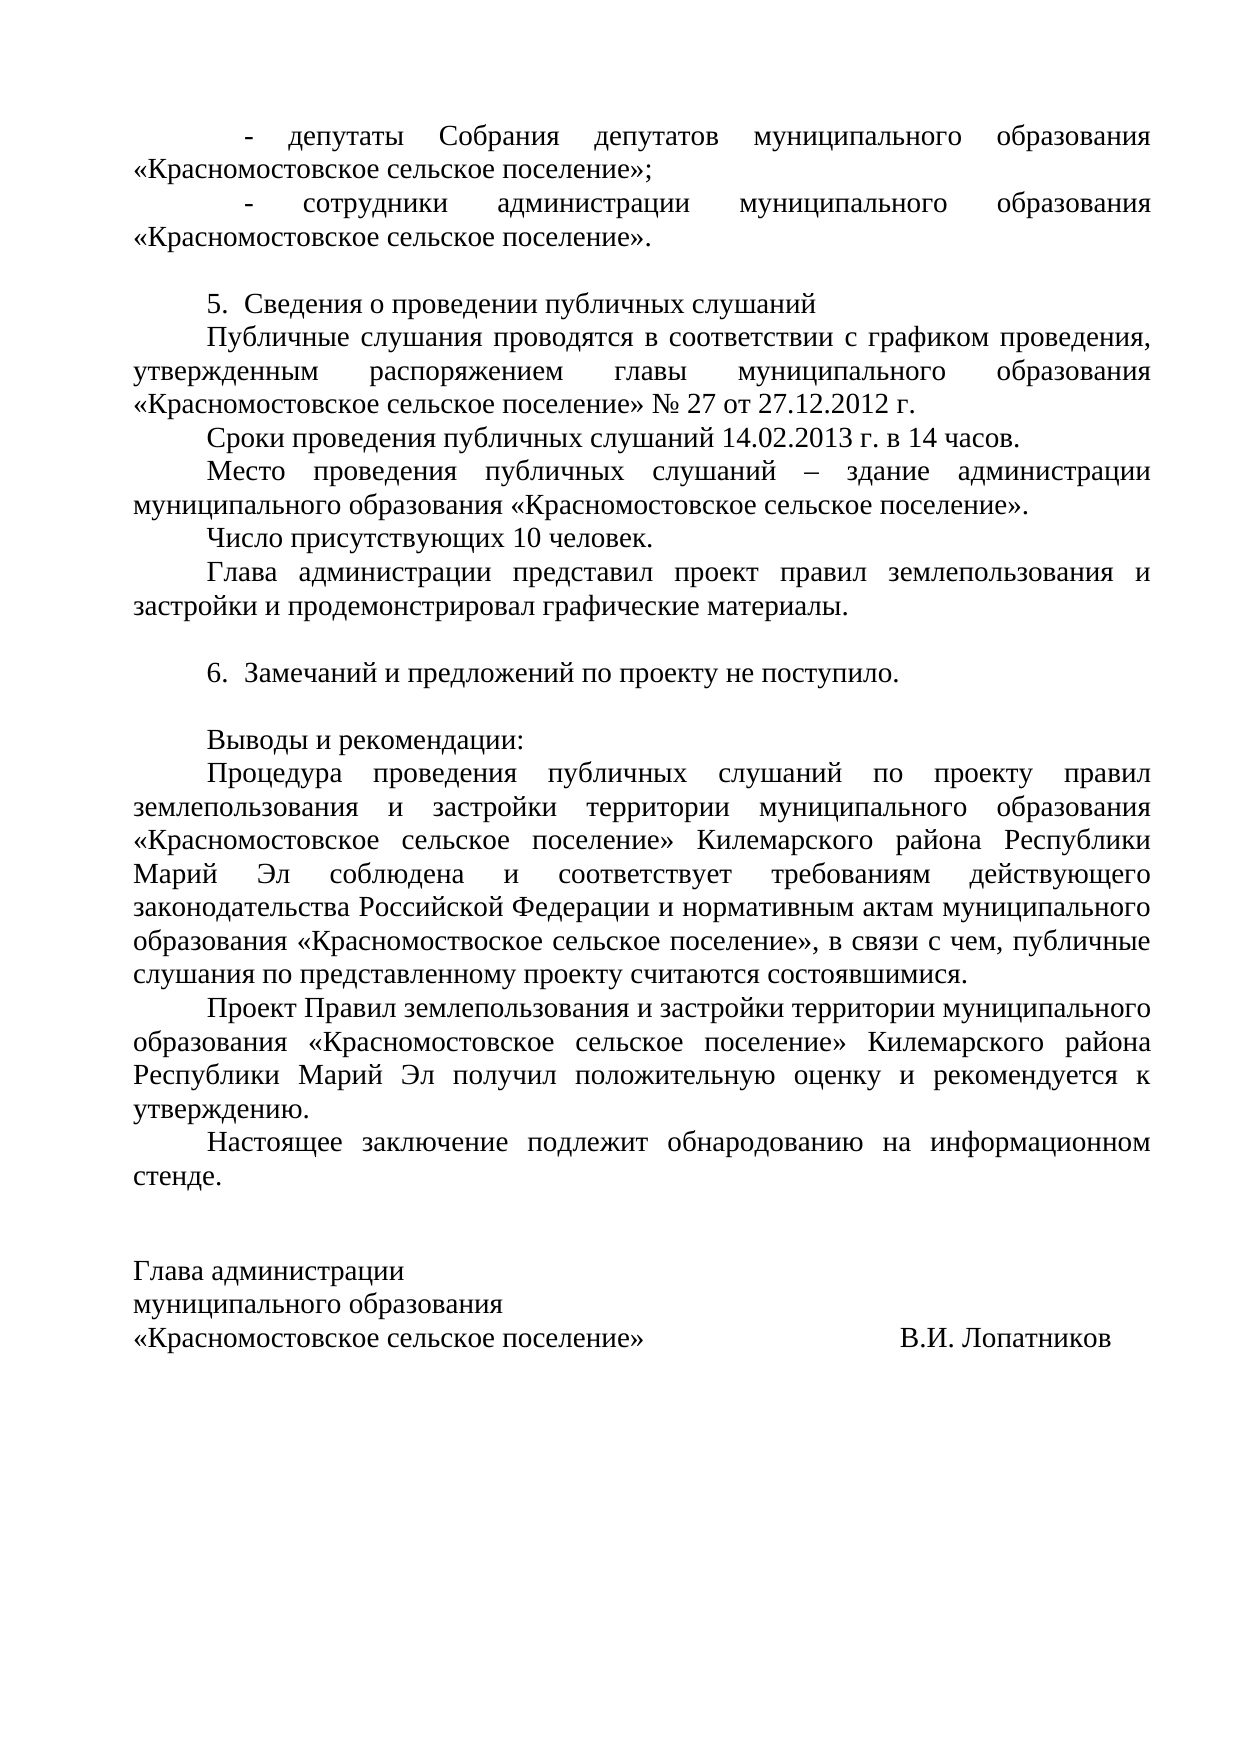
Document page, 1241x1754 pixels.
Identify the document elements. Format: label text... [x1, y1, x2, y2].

text Выводы и рекомендации: [133, 722, 1152, 755]
text Публичные слушания проводятся в соответствии с графиком проведения, утвержденным распоряжением главы муниципального образования «Красномостовское сельское поселение» № 27 от 27.12.2012 г. [133, 319, 1152, 420]
text - сотрудники администрации муниципального образования «Красномостовское сельское поселение». [133, 185, 1152, 252]
text Глава администрации представил проект правил землепользования и застройки и продемонстрировал графические материалы. [133, 554, 1152, 621]
list Замечаний и предложений по проекту не поступило. [206, 655, 1152, 688]
text Глава администрации [133, 1253, 1152, 1287]
text «Красномостовское сельское поселение» В.И. Лопатников [133, 1320, 1152, 1354]
text Настоящее заключение подлежит обнародованию на информационном стенде. [133, 1124, 1152, 1191]
text Число присутствующих 10 человек. [133, 521, 1152, 554]
text Место проведения публичных слушаний – здание администрации муниципального образования «Красномостовское сельское поселение». [133, 453, 1152, 521]
text - депутаты Собрания депутатов муниципального образования «Красномостовское сельское поселение»; [133, 118, 1152, 185]
text Проект Правил землепользования и застройки территории муниципального образования «Красномостовское сельское поселение» Килемарского района Республики Марий Эл получил положительную оценку и рекомендуется к утверждению. [133, 990, 1152, 1124]
text Процедура проведения публичных слушаний по проекту правил землепользования и застройки территории муниципального образования «Красномостовское сельское поселение» Килемарского района Республики Марий Эл соблюдена и соответствует требованиям действующего законодательства Российской Федерации и нормативным актам муниципального образования «Красномоствоское сельское поселение», в связи с чем, публичные слушания по представленному проекту считаются состоявшимися. [133, 755, 1152, 990]
text муниципального образования [133, 1287, 1152, 1320]
list Сведения о проведении публичных слушаний [206, 286, 1152, 319]
text Сроки проведения публичных слушаний 14.02.2013 г. в 14 часов. [133, 420, 1152, 453]
